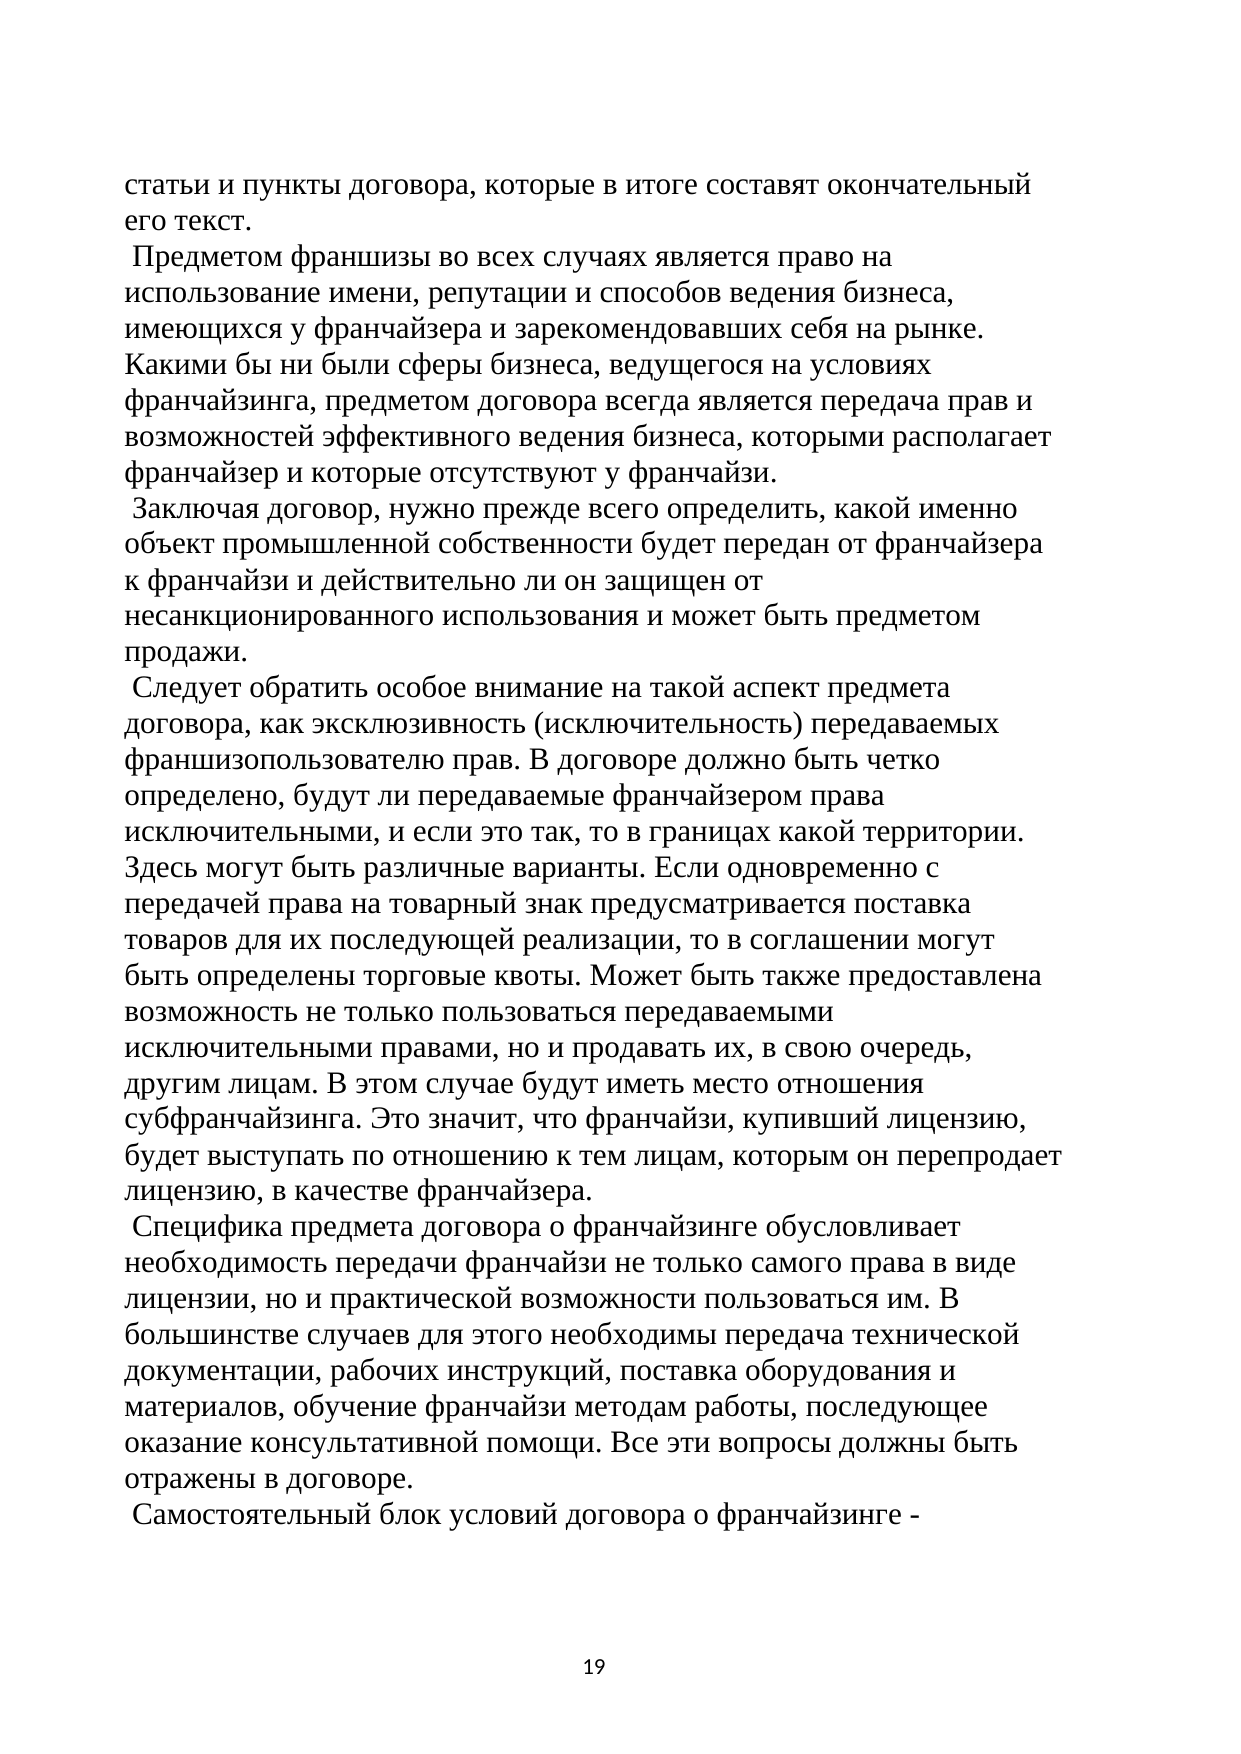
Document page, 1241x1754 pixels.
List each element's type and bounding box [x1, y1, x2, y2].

text [124, 1172, 1063, 1531]
text [124, 165, 1063, 1136]
